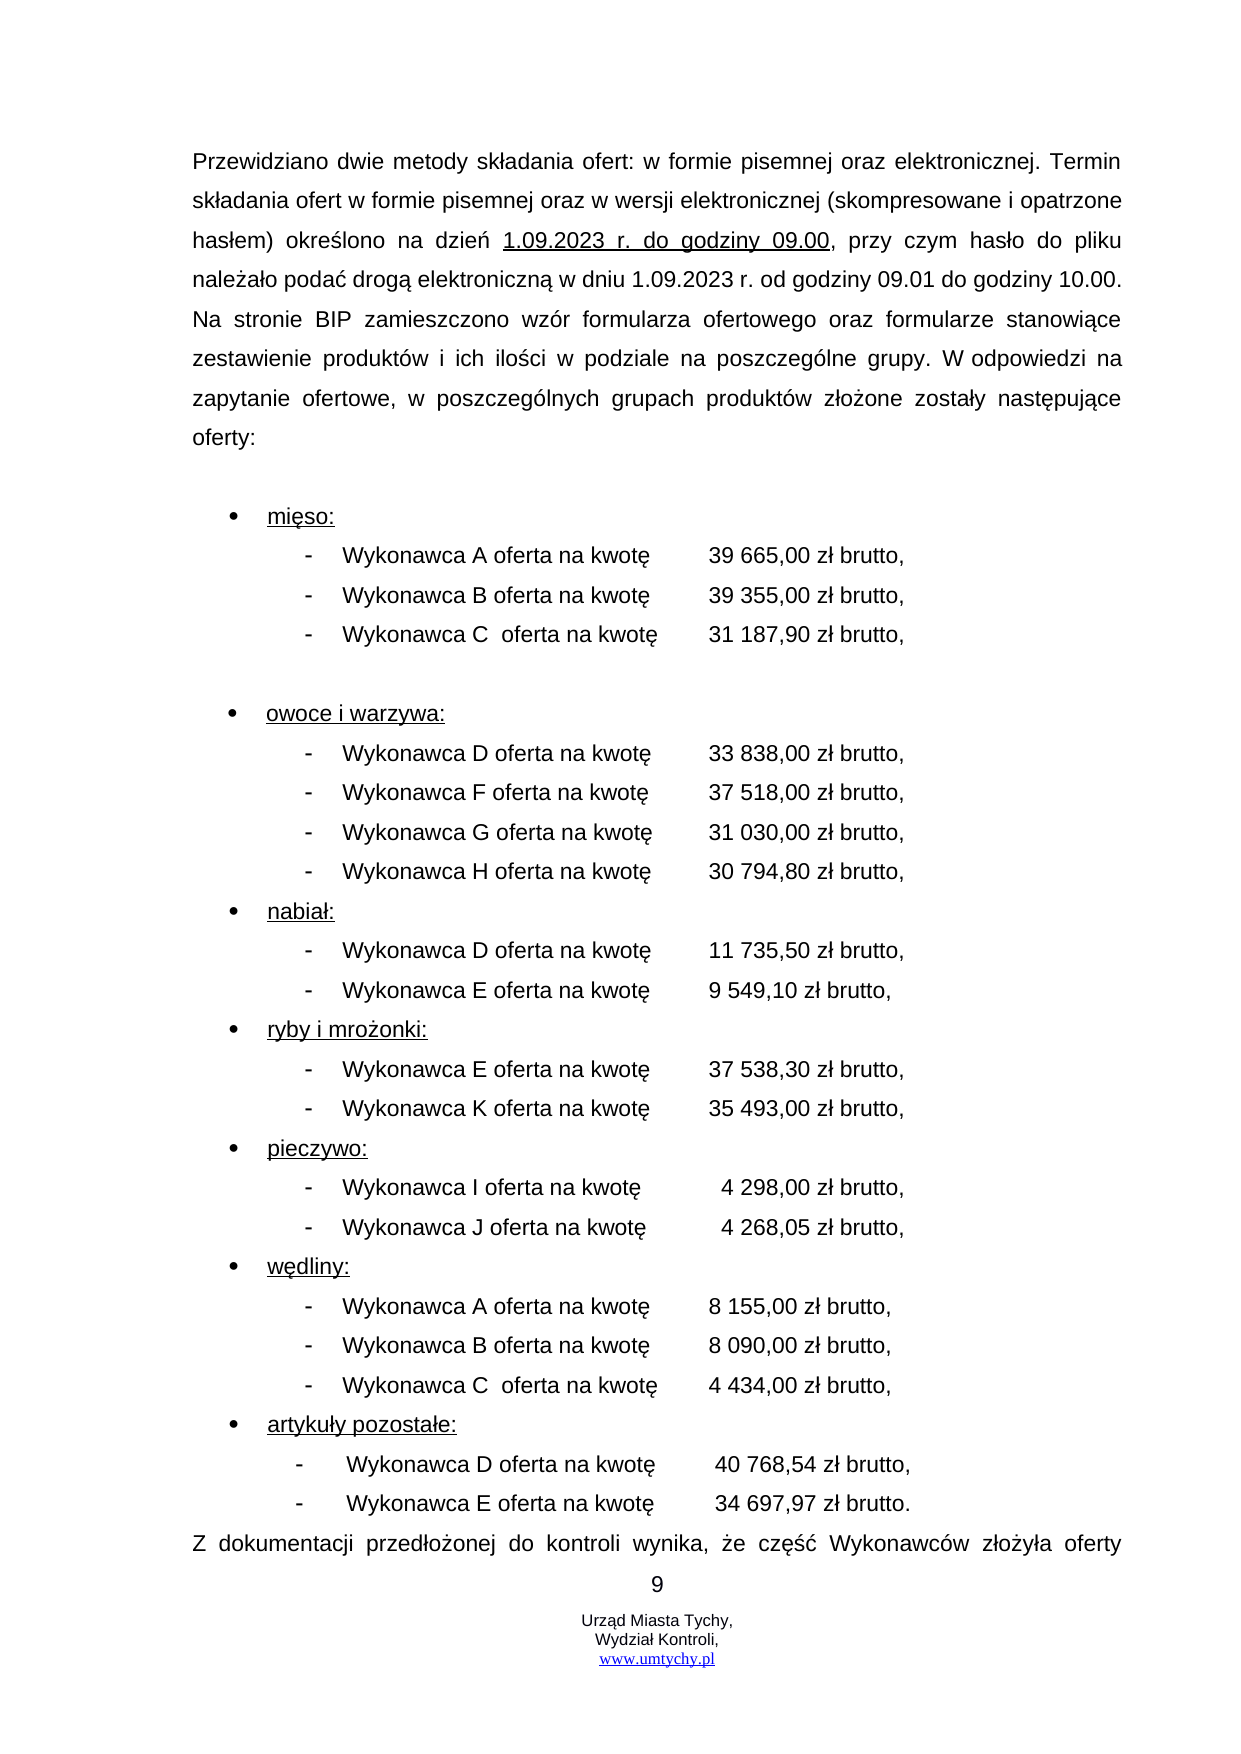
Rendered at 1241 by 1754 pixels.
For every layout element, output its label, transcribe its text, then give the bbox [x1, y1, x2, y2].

list mięso: [229, 503, 1122, 529]
list Wykonawca C oferta na kwotę 4 434,00 zł brutto, [304, 1372, 1122, 1398]
list Wykonawca F oferta na kwotę 37 518,00 zł brutto, [304, 779, 1122, 806]
list Wykonawca E oferta na kwotę 34 697,97 zł brutto. [295, 1490, 1122, 1516]
list ryby i mrożonki: [229, 1016, 1122, 1043]
list Wykonawca G oferta na kwotę 31 030,00 zł brutto, [304, 819, 1122, 845]
list nabiał: [229, 898, 1122, 924]
list Wykonawca B oferta na kwotę 8 090,00 zł brutto, [304, 1332, 1122, 1358]
list Wykonawca C oferta na kwotę 31 187,90 zł brutto, [304, 621, 1122, 648]
list Wykonawca A oferta na kwotę 39 665,00 zł brutto, [304, 542, 1122, 569]
list artykuły pozostałe: [229, 1411, 1122, 1437]
list Wykonawca D oferta na kwotę 33 838,00 zł brutto, [304, 740, 1122, 766]
list Wykonawca K oferta na kwotę 35 493,00 zł brutto, [304, 1095, 1122, 1122]
list Wykonawca J oferta na kwotę 4 268,05 zł brutto, [304, 1214, 1122, 1240]
list pieczywo: [229, 1135, 1122, 1161]
list Wykonawca E oferta na kwotę 9 549,10 zł brutto, [304, 977, 1122, 1003]
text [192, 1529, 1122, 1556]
list Wykonawca D oferta na kwotę 11 735,50 zł brutto, [304, 937, 1122, 964]
list Wykonawca I oferta na kwotę 4 298,00 zł brutto, [304, 1174, 1122, 1201]
list Wykonawca D oferta na kwotę 40 768,54 zł brutto, [295, 1451, 1122, 1477]
list Wykonawca E oferta na kwotę 37 538,30 zł brutto, [304, 1056, 1122, 1082]
list Wykonawca H oferta na kwotę 30 794,80 zł brutto, [304, 858, 1122, 885]
list Wykonawca B oferta na kwotę 39 355,00 zł brutto, [304, 582, 1122, 608]
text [192, 148, 1122, 450]
list wędliny: [229, 1253, 1122, 1279]
list Wykonawca A oferta na kwotę 8 155,00 zł brutto, [304, 1293, 1122, 1319]
list owoce i warzywa: [228, 700, 1122, 727]
